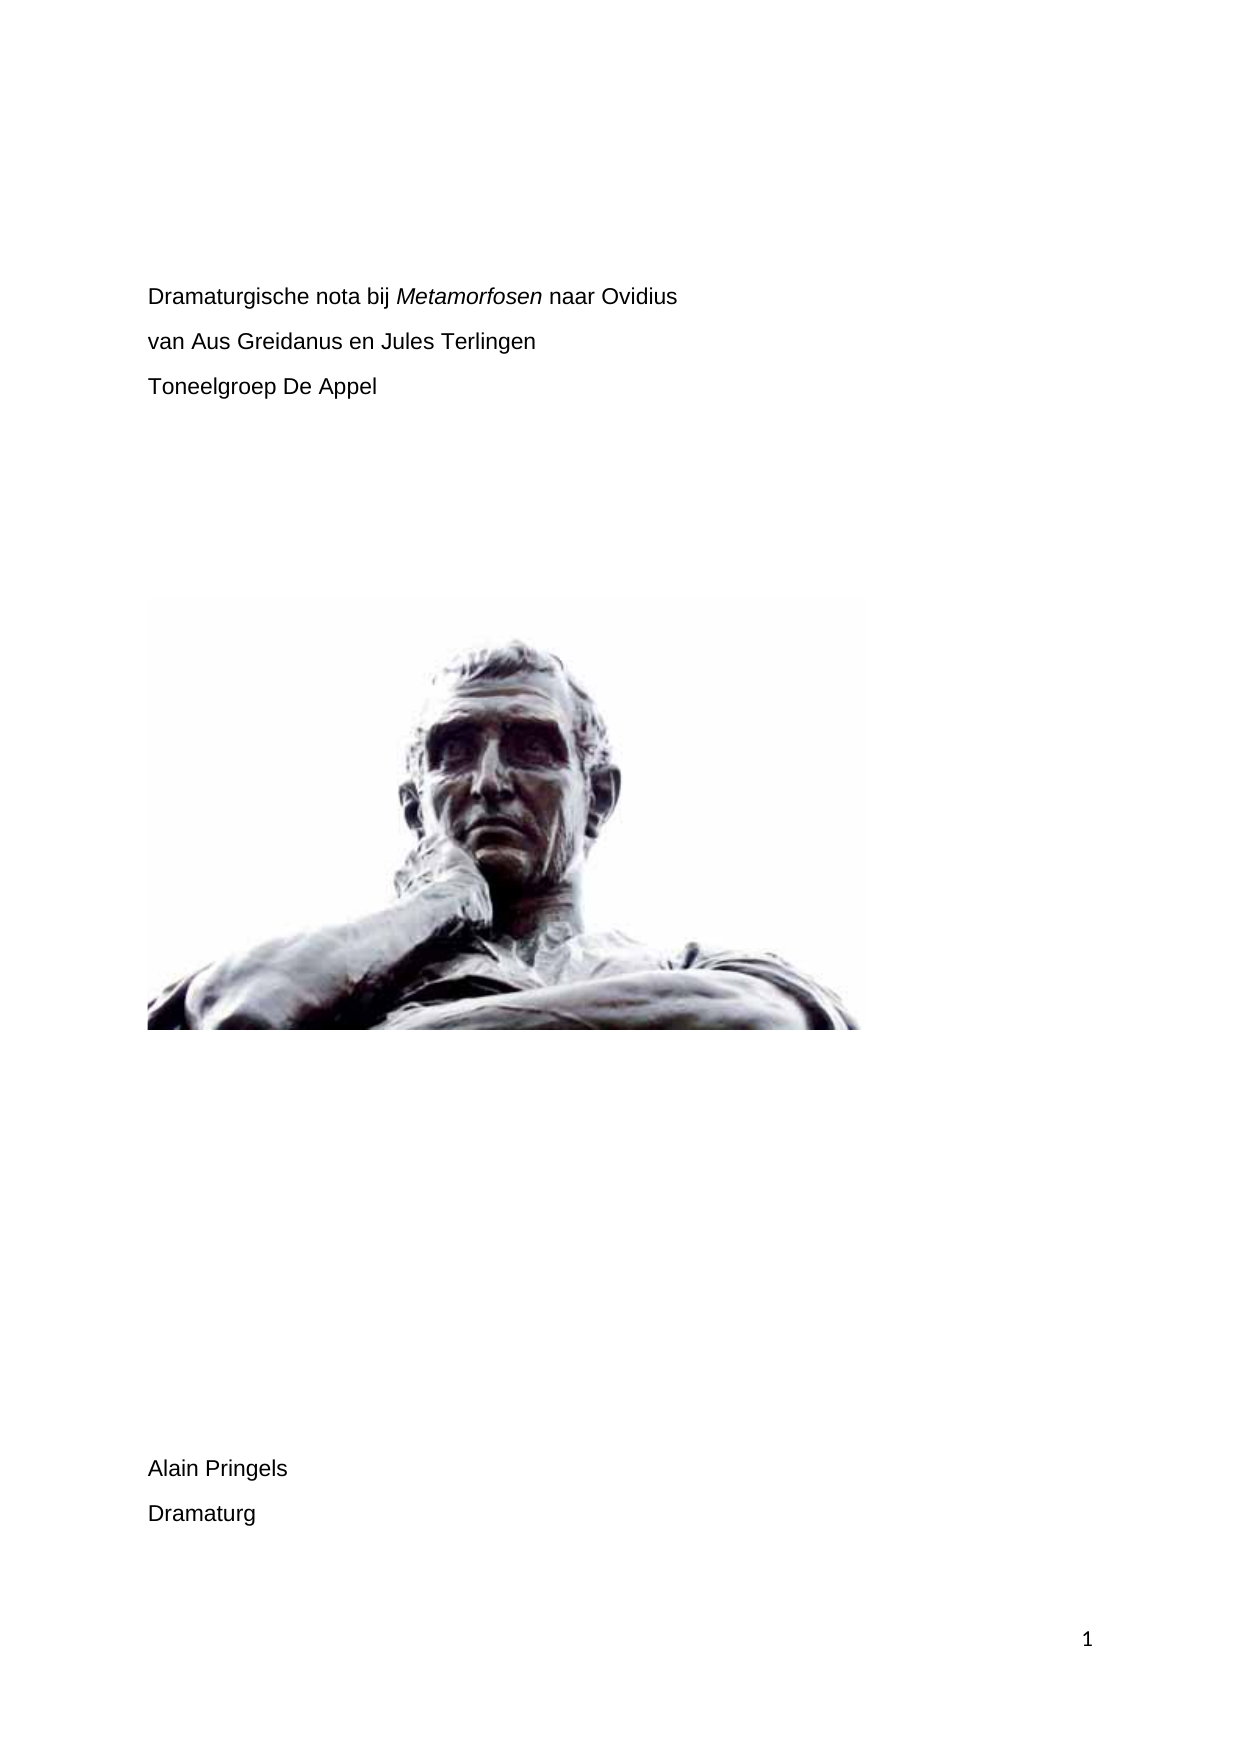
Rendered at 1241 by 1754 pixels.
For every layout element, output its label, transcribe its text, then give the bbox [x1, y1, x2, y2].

picture [147, 598, 865, 1030]
text van Aus Greidanus en Jules Terlingen [148, 328, 1093, 354]
text Toneelgroep De Appel [148, 373, 1093, 399]
text Dramaturg [148, 1500, 1093, 1526]
text Alain Pringels [148, 1455, 1093, 1481]
text Dramaturgische nota bij Metamorfosen naar Ovidius [148, 283, 1093, 309]
